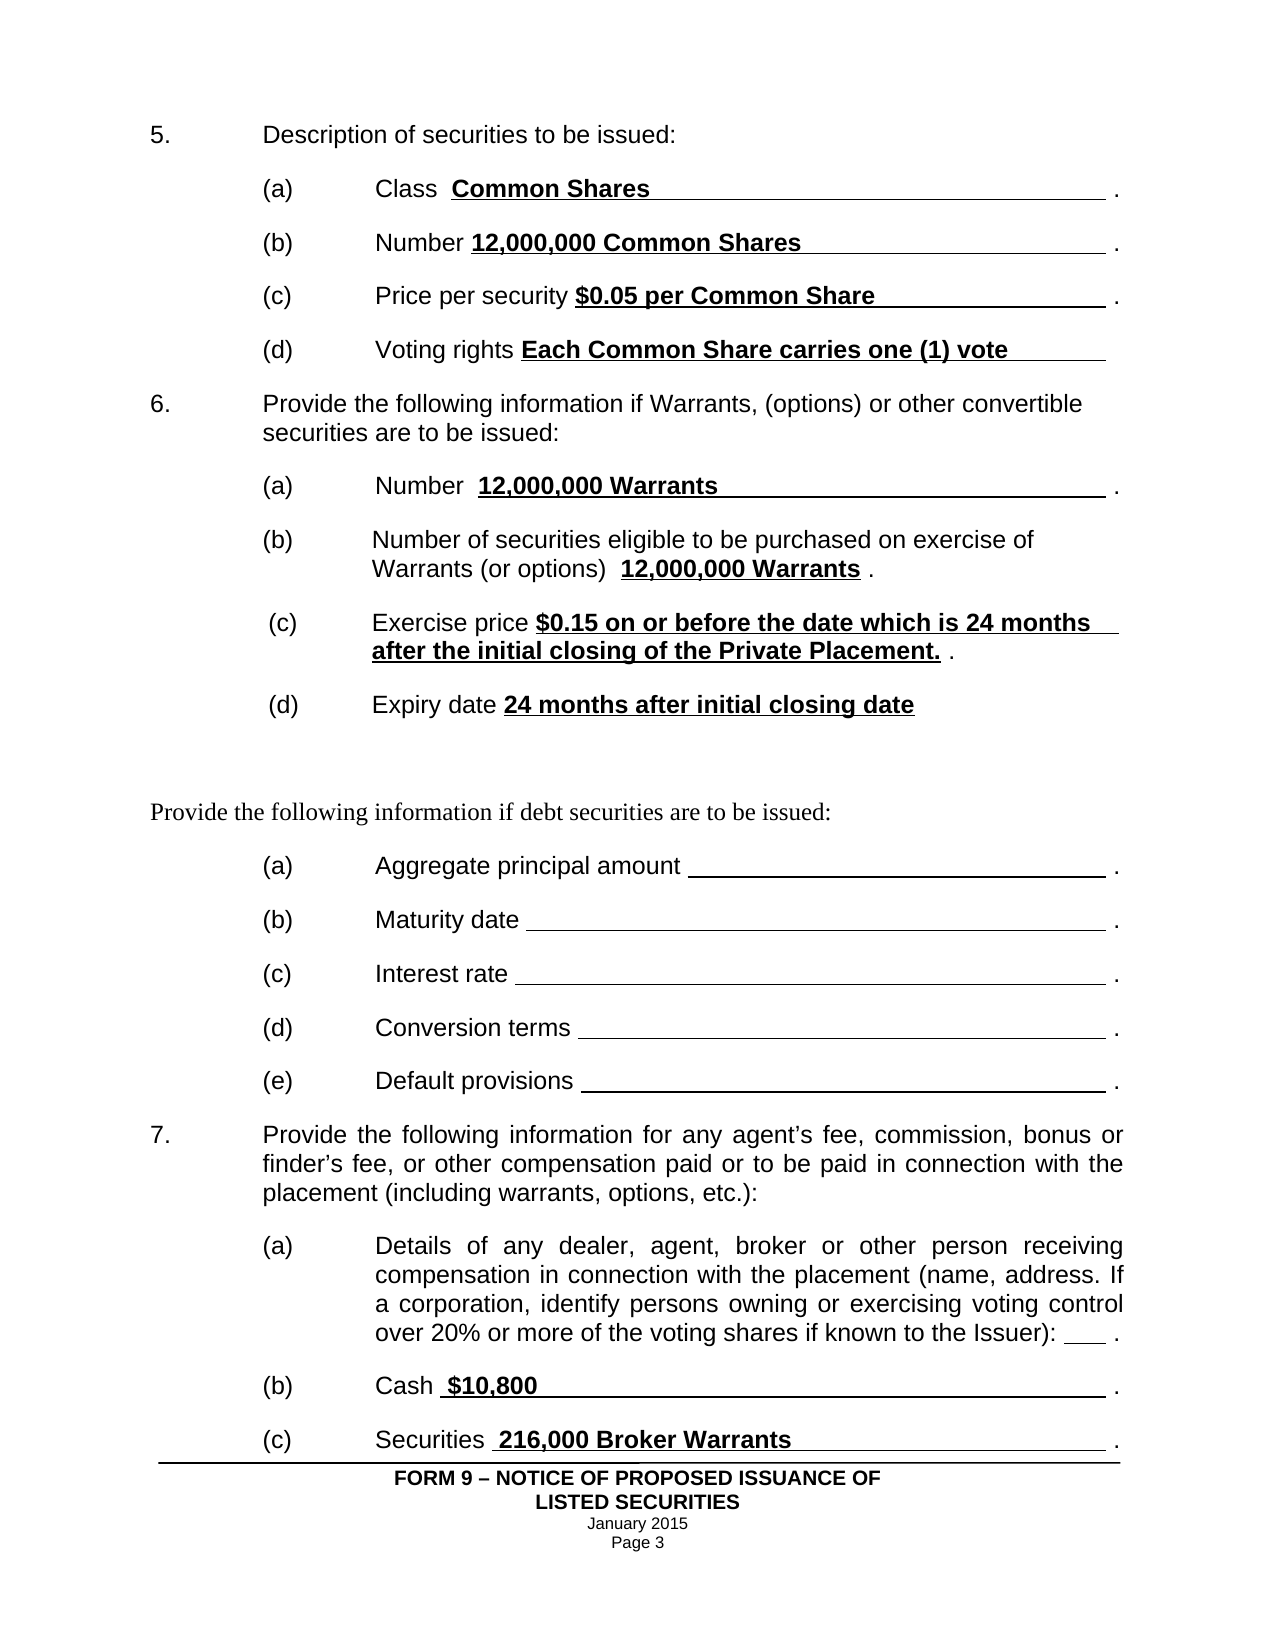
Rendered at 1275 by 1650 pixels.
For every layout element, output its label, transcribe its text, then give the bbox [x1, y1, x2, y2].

text (c) Interest rate . [150, 959, 1125, 987]
text (a) Class Common Shares . [150, 174, 1125, 202]
text (d) Voting rights Each Common Share carries one (1) vote [150, 335, 1125, 364]
list Number of securities eligible to be purchased on exercise of Warrants (or options) 12,000,000 Warrants . [262, 525, 1125, 582]
list (b) Cash $10,800 . [262, 1371, 1125, 1400]
list Provide the following information for any agent’s fee, commission, bonus or finder’s fee, or other compensation paid or to be paid in connection with the placement (including warrants, options, etc.): [150, 1120, 1125, 1206]
text (e) Default provisions . [150, 1066, 1125, 1095]
list (a) Details of any dealer, agent, broker or other person receiving compensation in connection with the placement (name, address. If a corporation, identify persons owning or exercising voting control over 20% or more of the voting shares if known to the Issuer): . [262, 1231, 1125, 1346]
text (c) Price per security $0.05 per Common Share . [150, 281, 1125, 310]
list (b) Maturity date . [150, 905, 1125, 934]
list (a) Aggregate principal amount . [150, 851, 1125, 880]
text (b) Number 12,000,000 Common Shares . [150, 227, 1125, 256]
list (c) Exercise price $0.15 on or before the date which is 24 months after the initial closing of the Private Placement. . [150, 607, 1125, 665]
list (a) Number 12,000,000 Warrants . [150, 471, 1125, 500]
list (c) Securities 216,000 Broker Warrants . [262, 1425, 1125, 1454]
list (d) Expiry date 24 months after initial closing date [150, 690, 1125, 719]
text (d) Conversion terms . [150, 1012, 1125, 1041]
list Description of securities to be issued: [150, 120, 1125, 149]
list Provide the following information if Warrants, (options) or other convertible securities are to be issued: [150, 389, 1125, 446]
list Provide the following information if debt securities are to be issued: [150, 797, 1125, 826]
